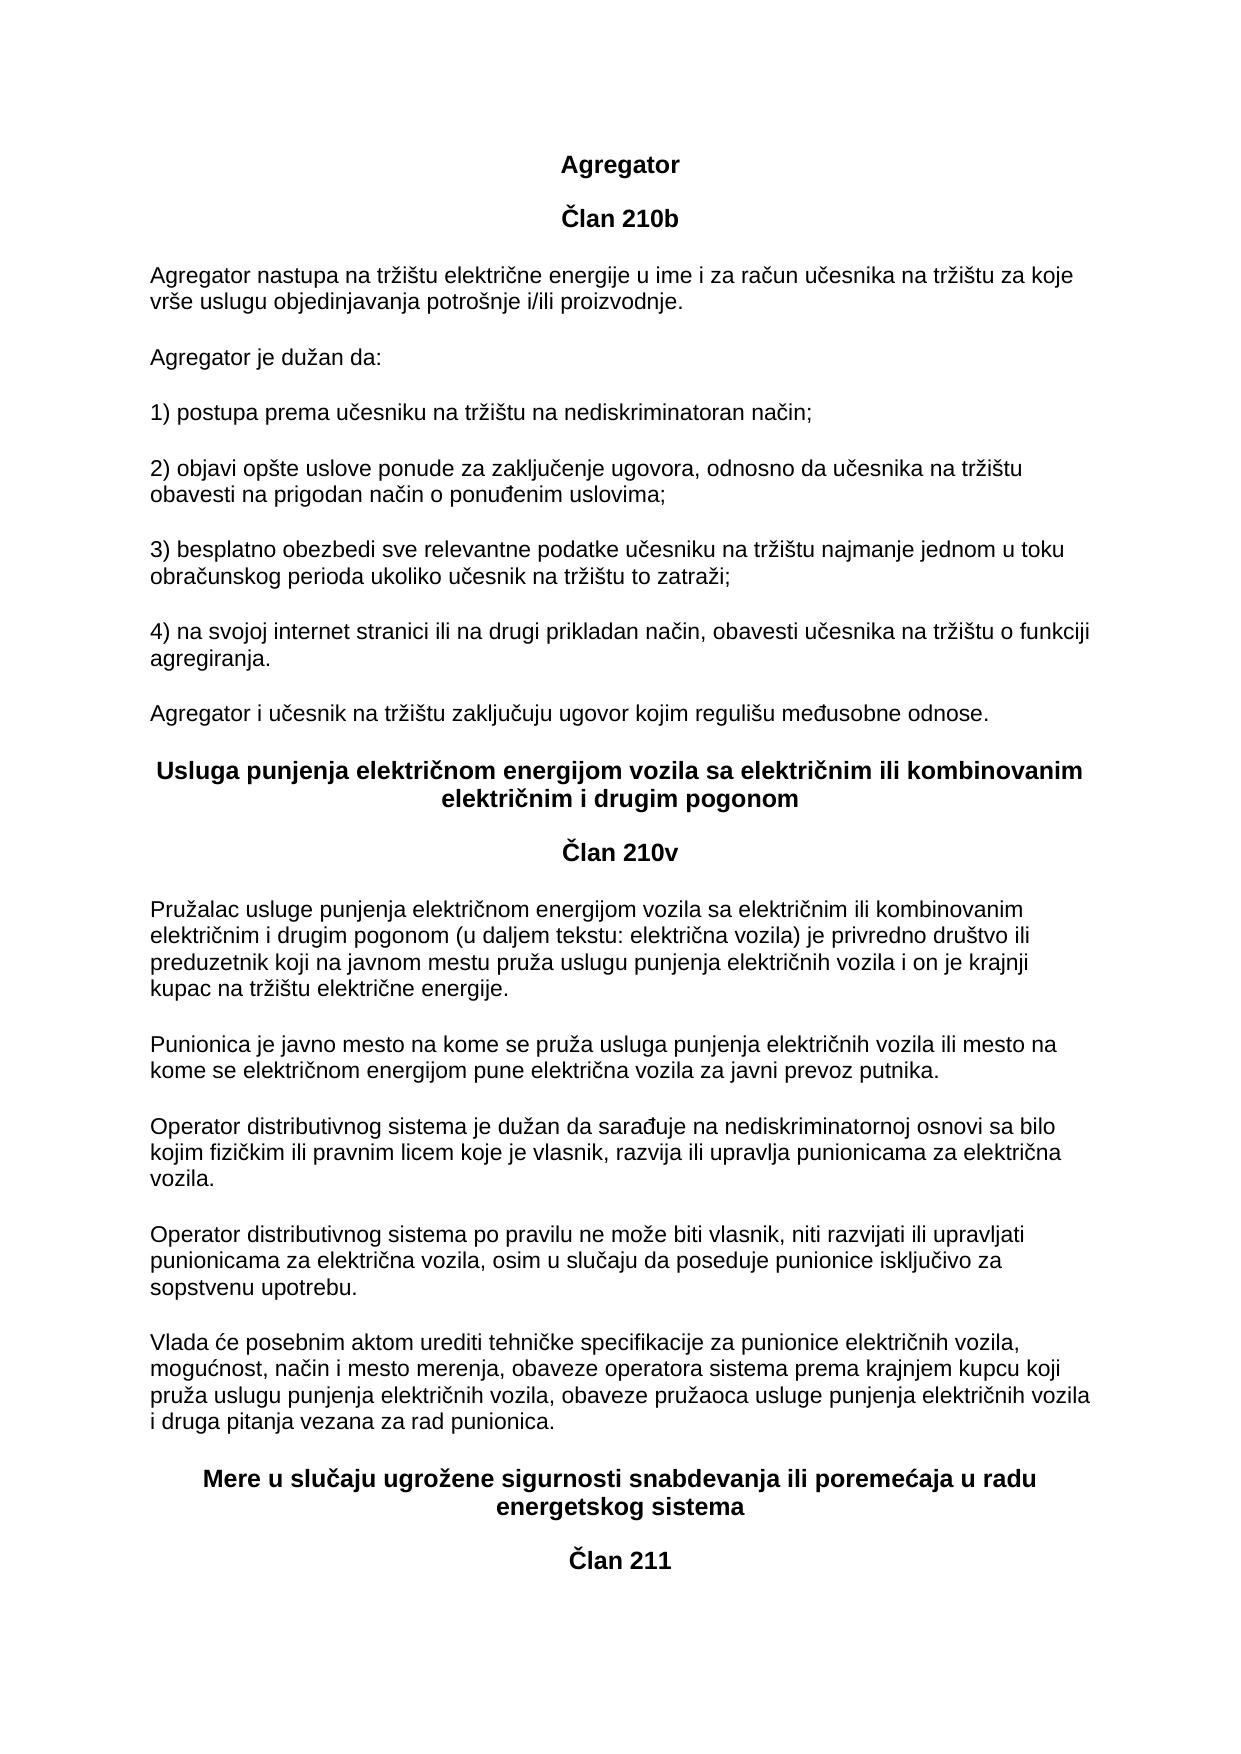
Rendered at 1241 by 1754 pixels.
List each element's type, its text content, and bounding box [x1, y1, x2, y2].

text Agregator nastupa na tržištu električne energije u ime i za račun učesnika na tržištu za koje vrše uslugu objedinjavanja potrošnje i/ili proizvodnje. [150, 262, 1090, 314]
text Punionica je javno mesto na kome se pruža usluga punjenja električnih vozila ili mesto na kome se električnom energijom pune električna vozila za javni prevoz putnika. [150, 1031, 1090, 1083]
text 1) postupa prema učesniku na tržištu na nediskriminatoran način; [150, 399, 1090, 425]
text 2) objavi opšte uslove ponude za zaključenje ugovora, odnosno da učesnika na tržištu obavesti na prigodan način o ponuđenim uslovima; [150, 454, 1090, 507]
text Operator distributivnog sistema je dužan da sarađuje na nediskriminatornoj osnovi sa bilo kojim fizičkim ili pravnim licem koje je vlasnik, razvija ili upravlja punionicama za električna vozila. [150, 1113, 1090, 1192]
text Agregator i učesnik na tržištu zaključuju ugovor kojim regulišu međusobne odnose. [150, 700, 1090, 727]
text Usluga punjenja električnom energijom vozila sa električnim ili kombinovanim električnim i drugim pogonom [150, 756, 1090, 813]
text Agregator je dužan da: [150, 343, 1090, 370]
text Član 211 [150, 1546, 1090, 1575]
text Operator distributivnog sistema po pravilu ne može biti vlasnik, niti razvijati ili upravljati punionicama za električna vozila, osim u slučaju da poseduje punionice isključivo za sopstvenu upotrebu. [150, 1221, 1090, 1300]
text Agregator [150, 150, 1090, 179]
text Mere u slučaju ugrožene sigurnosti snabdevanja ili poremećaja u radu energetskog sistema [150, 1464, 1090, 1521]
text Član 210b [150, 204, 1090, 232]
text Član 210v [150, 838, 1090, 867]
text Vlada će posebnim aktom urediti tehničke specifikacije za punionice električnih vozila, mogućnost, način i mesto merenja, obaveze operatora sistema prema krajnjem kupcu koji pruža uslugu punjenja električnih vozila, obaveze pružaoca usluge punjenja električnih vozila i druga pitanja vezana za rad punionica. [150, 1329, 1090, 1434]
text 4) na svojoj internet stranici ili na drugi prikladan način, obavesti učesnika na tržištu o funkciji agregiranja. [150, 618, 1090, 671]
text Pružalac usluge punjenja električnom energijom vozila sa električnim ili kombinovanim električnim i drugim pogonom (u daljem tekstu: električna vozila) je privredno društvo ili preduzetnik koji na javnom mestu pruža uslugu punjenja električnih vozila i on je krajnji kupac na tržištu električne energije. [150, 896, 1090, 1002]
text 3) besplatno obezbedi sve relevantne podatke učesniku na tržištu najmanje jednom u toku obračunskog perioda ukoliko učesnik na tržištu to zatraži; [150, 536, 1090, 589]
